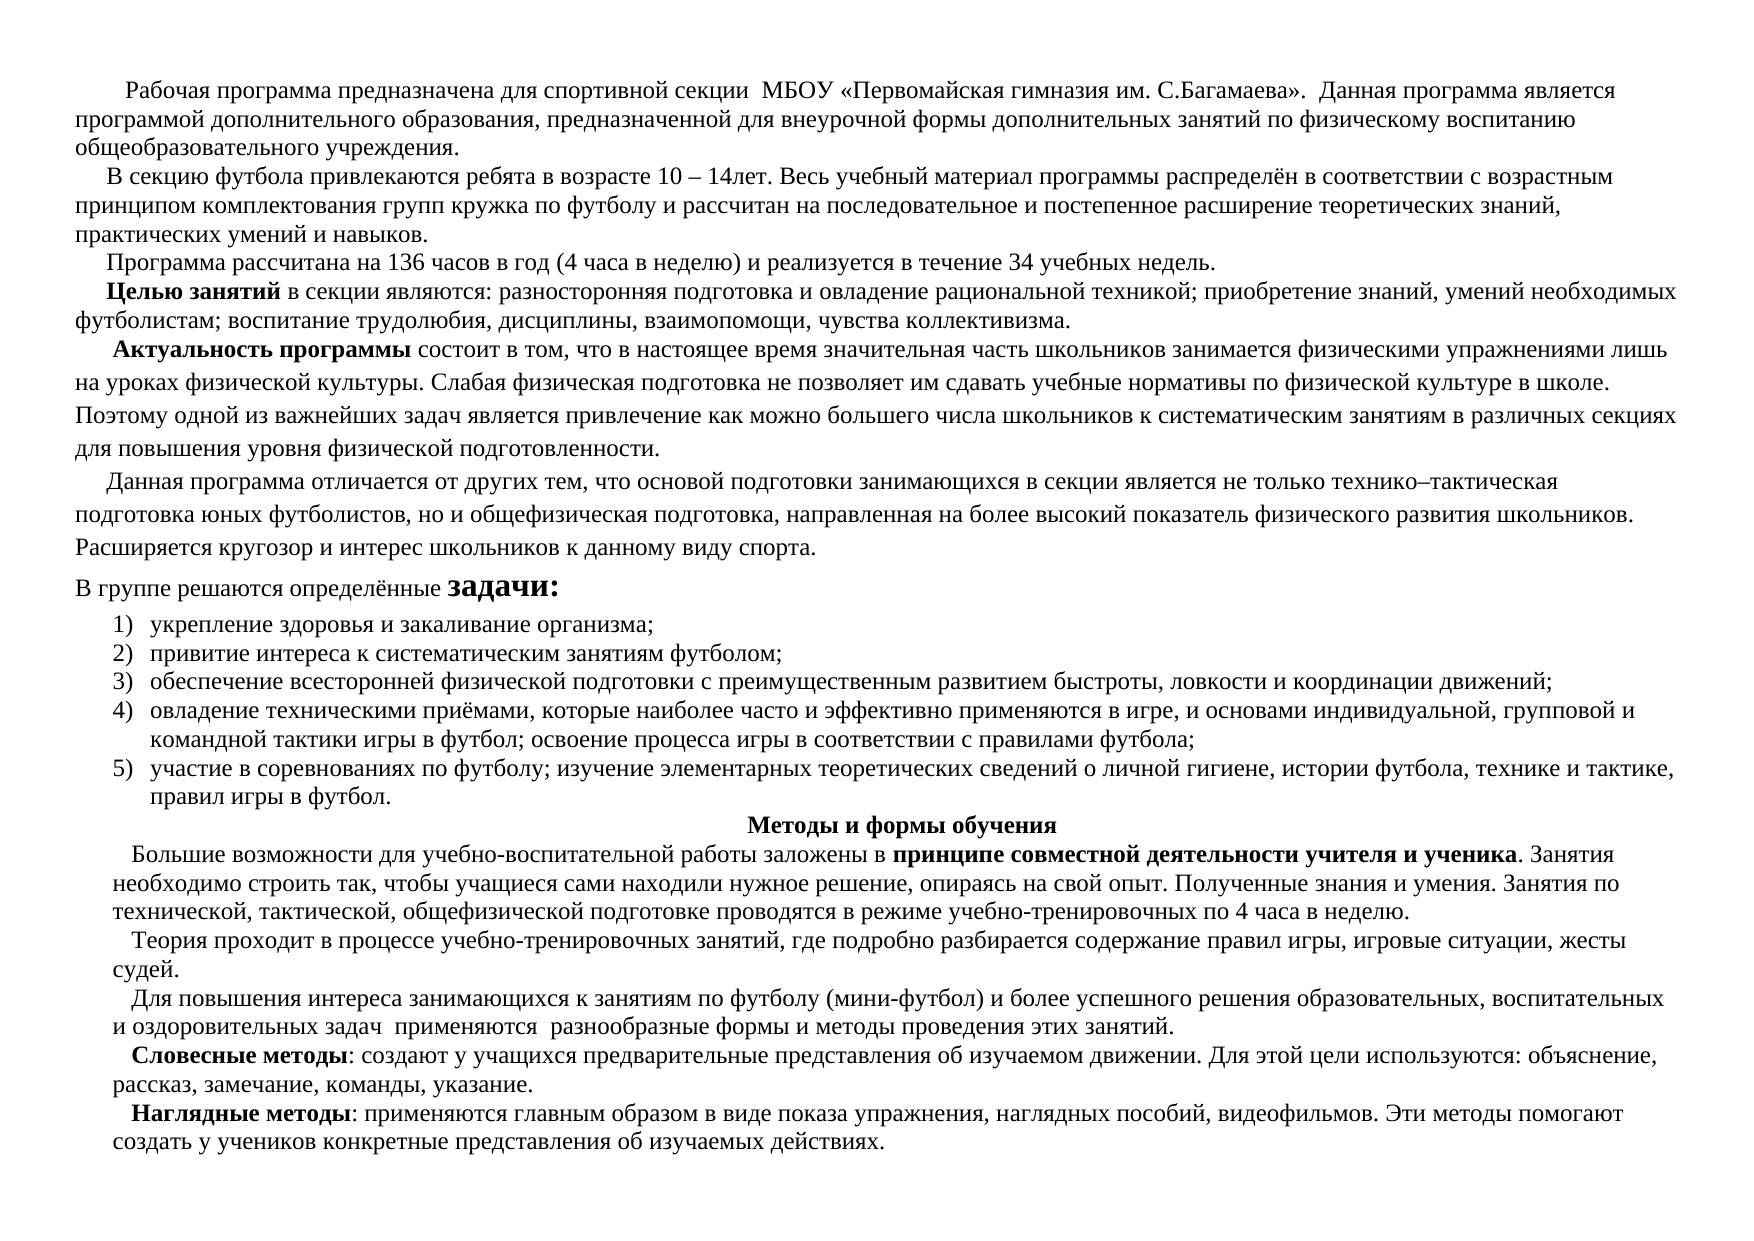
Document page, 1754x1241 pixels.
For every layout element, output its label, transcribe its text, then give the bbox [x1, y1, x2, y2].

text Теория проходит в процессе учебно-тренировочных занятий, где подробно разбирается содержание правил игры, игровые ситуации, жесты судей. [112, 925, 1679, 983]
text Рабочая программа предназначена для спортивной секции МБОУ «Первомайская гимназия им. С.Багамаева». Данная программа является программой дополнительного образования, предназначенной для внеурочной формы дополнительных занятий по физическому воспитанию общеобразовательного учреждения. [75, 75, 1679, 161]
list овладение техническими приёмами, которые наиболее часто и эффективно применяются в игре, и основами индивидуальной, групповой и командной тактики игры в футбол; освоение процесса игры в соответствии с правилами футбола; [112, 695, 1679, 753]
list обеспечение всесторонней физической подготовки с преимущественным развитием быстроты, ловкости и координации движений; [112, 666, 1679, 695]
list укрепление здоровья и закаливание организма; [112, 609, 1679, 638]
text В секцию футбола привлекаются ребята в возрасте 10 – 14лет. Весь учебный материал программы распределён в соответствии с возрастным принципом комплектования групп кружка по футболу и рассчитан на последовательное и постепенное расширение теоретических знаний, практических умений и навыков. [75, 161, 1679, 247]
text Целью занятий в секции являются: разносторонняя подготовка и овладение рациональной техникой; приобретение знаний, умений необходимых футболистам; воспитание трудолюбия, дисциплины, взаимопомощи, чувства коллективизма. [75, 276, 1679, 334]
text Словесные методы: создают у учащихся предварительные представления об изучаемом движении. Для этой цели используются: объяснение, рассказ, замечание, команды, указание. [112, 1040, 1679, 1098]
text Данная программа отличается от других тем, что основой подготовки занимающихся в секции является не только технико–тактическая подготовка юных футболистов, но и общефизическая подготовка, направленная на более высокий показатель физического развития школьников. Расширяется кругозор и интерес школьников к данному виду спорта. [75, 466, 1679, 561]
text Актуальность программы состоит в том, что в настоящее время значительная часть школьников занимается физическими упражнениями лишь на уроках физической культуры. Слабая физическая подготовка не позволяет им сдавать учебные нормативы по физической культуре в школе. Поэтому одной из важнейших задач является привлечение как можно большего числа школьников к систематическим занятиям в различных секциях для повышения уровня физической подготовленности. [75, 334, 1679, 462]
text Для повышения интереса занимающихся к занятиям по футболу (мини-футбол) и более успешного решения образовательных, воспитательных и оздоровительных задач применяются разнообразные формы и методы проведения этих занятий. [112, 983, 1679, 1040]
text Методы и формы обучения [112, 810, 1679, 839]
text Наглядные методы: применяются главным образом в виде показа упражнения, наглядных пособий, видеофильмов. Эти методы помогают создать у учеников конкретные представления об изучаемых действиях. [112, 1098, 1679, 1155]
list участие в соревнованиях по футболу; изучение элементарных теоретических сведений о личной гигиене, истории футбола, технике и тактике, правил игры в футбол. [112, 753, 1679, 810]
text Большие возможности для учебно-воспитательной работы заложены в принципе совместной деятельности учителя и ученика. Занятия необходимо строить так, чтобы учащиеся сами находили нужное решение, опираясь на свой опыт. Полученные знания и умения. Занятия по технической, тактической, общефизической подготовке проводятся в режиме учебно-тренировочных по 4 часа в неделю. [112, 839, 1679, 925]
list привитие интереса к систематическим занятиям футболом; [112, 638, 1679, 666]
text Программа рассчитана на 136 часов в год (4 часа в неделю) и реализуется в течение 34 учебных недель. [75, 247, 1679, 276]
text В группе решаются определённые задачи: [75, 565, 1679, 603]
